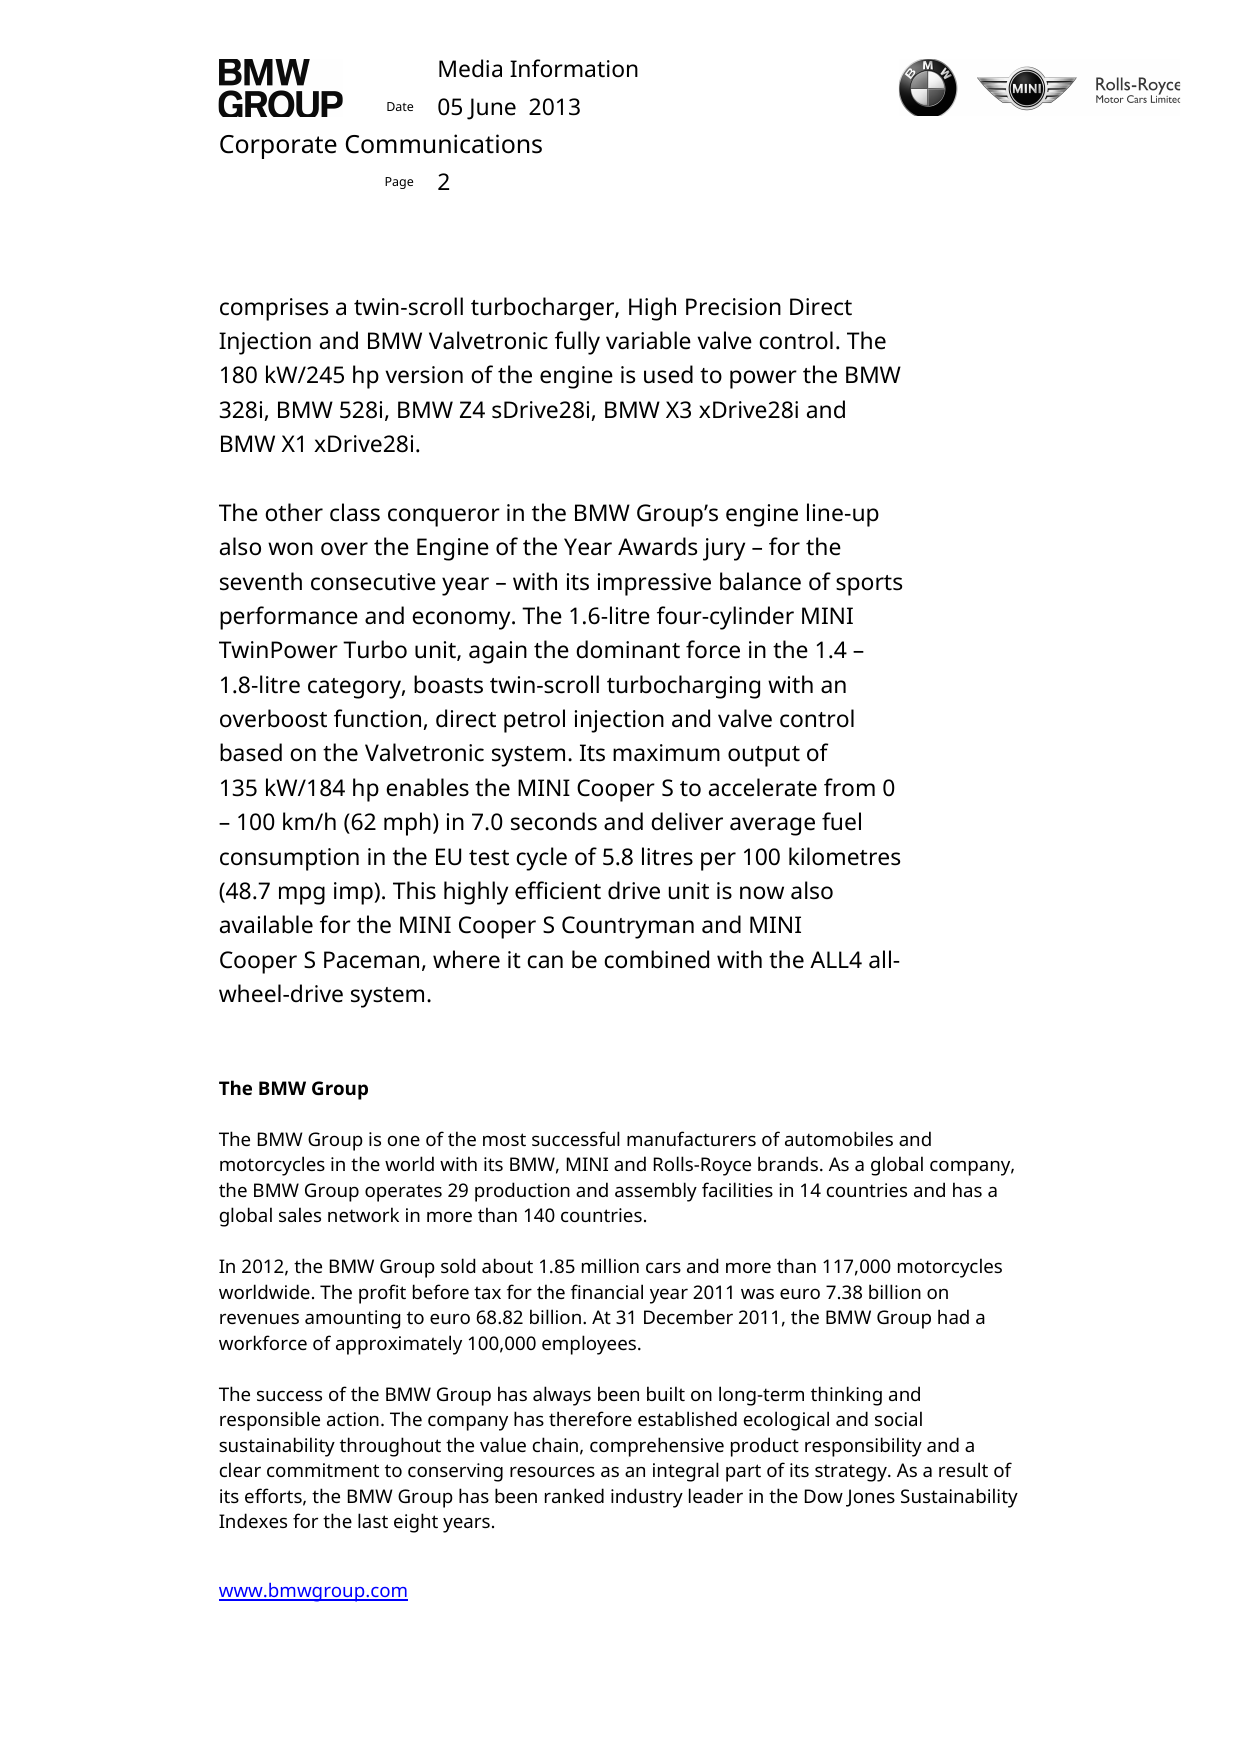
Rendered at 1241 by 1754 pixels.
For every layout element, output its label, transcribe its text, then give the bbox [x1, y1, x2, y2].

text The success of the BMW Group has always been built on long-term thinking and responsible action. The company has therefore established ecological and social sustainability throughout the value chain, comprehensive product responsibility and a clear commitment to conserving resources as an integral part of its strategy. As a result of its efforts, the BMW Group has been ranked industry leader in the Dow Jones Sustainability Indexes for the last eight years. [218, 1381, 1022, 1534]
text The BMW Group is one of the most successful manufacturers of automobiles and motorcycles in the world with its BMW, MINI and Rolls-Royce brands. As a global company, the BMW Group operates 29 production and assembly facilities in 14 countries and has a global sales network in more than 140 countries. [218, 1126, 1022, 1228]
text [218, 287, 903, 459]
text www.bmwgroup.com [218, 1577, 1022, 1603]
text In 2012, the BMW Group sold about 1.85 million cars and more than 117,000 motorcycles worldwide. The profit before tax for the financial year 2011 was euro 7.38 billion on revenues amounting to euro 68.82 billion. At 31 December 2011, the BMW Group had a workforce of approximately 100,000 employees. [218, 1254, 1022, 1356]
picture [898, 59, 1180, 116]
text The other class conqueror in the BMW Group’s engine line-up also won over the Engine of the Year Awards jury – for the seventh consecutive year – with its impressive balance of sports performance and economy. The 1.6-litre four-cylinder MINI TwinPower Turbo unit, again the dominant force in the 1.4 – 1.8-litre category, boasts twin-scroll turbocharging with an overboost function, direct petrol injection and valve control based on the Valvetronic system. Its maximum output of 135 kW/184 hp enables the MINI Cooper S to accelerate from 0 – 100 km/h (62 mph) in 7.0 seconds and deliver average fuel consumption in the EU test cycle of 5.8 litres per 100 kilometres (48.7 mpg imp). This highly efficient drive unit is now also available for the MINI Cooper S Countryman and MINI Cooper S Paceman, where it can be combined with the ALL4 all-wheel-drive system. [218, 494, 903, 1009]
picture [218, 59, 343, 116]
text The BMW Group [218, 1075, 1022, 1101]
